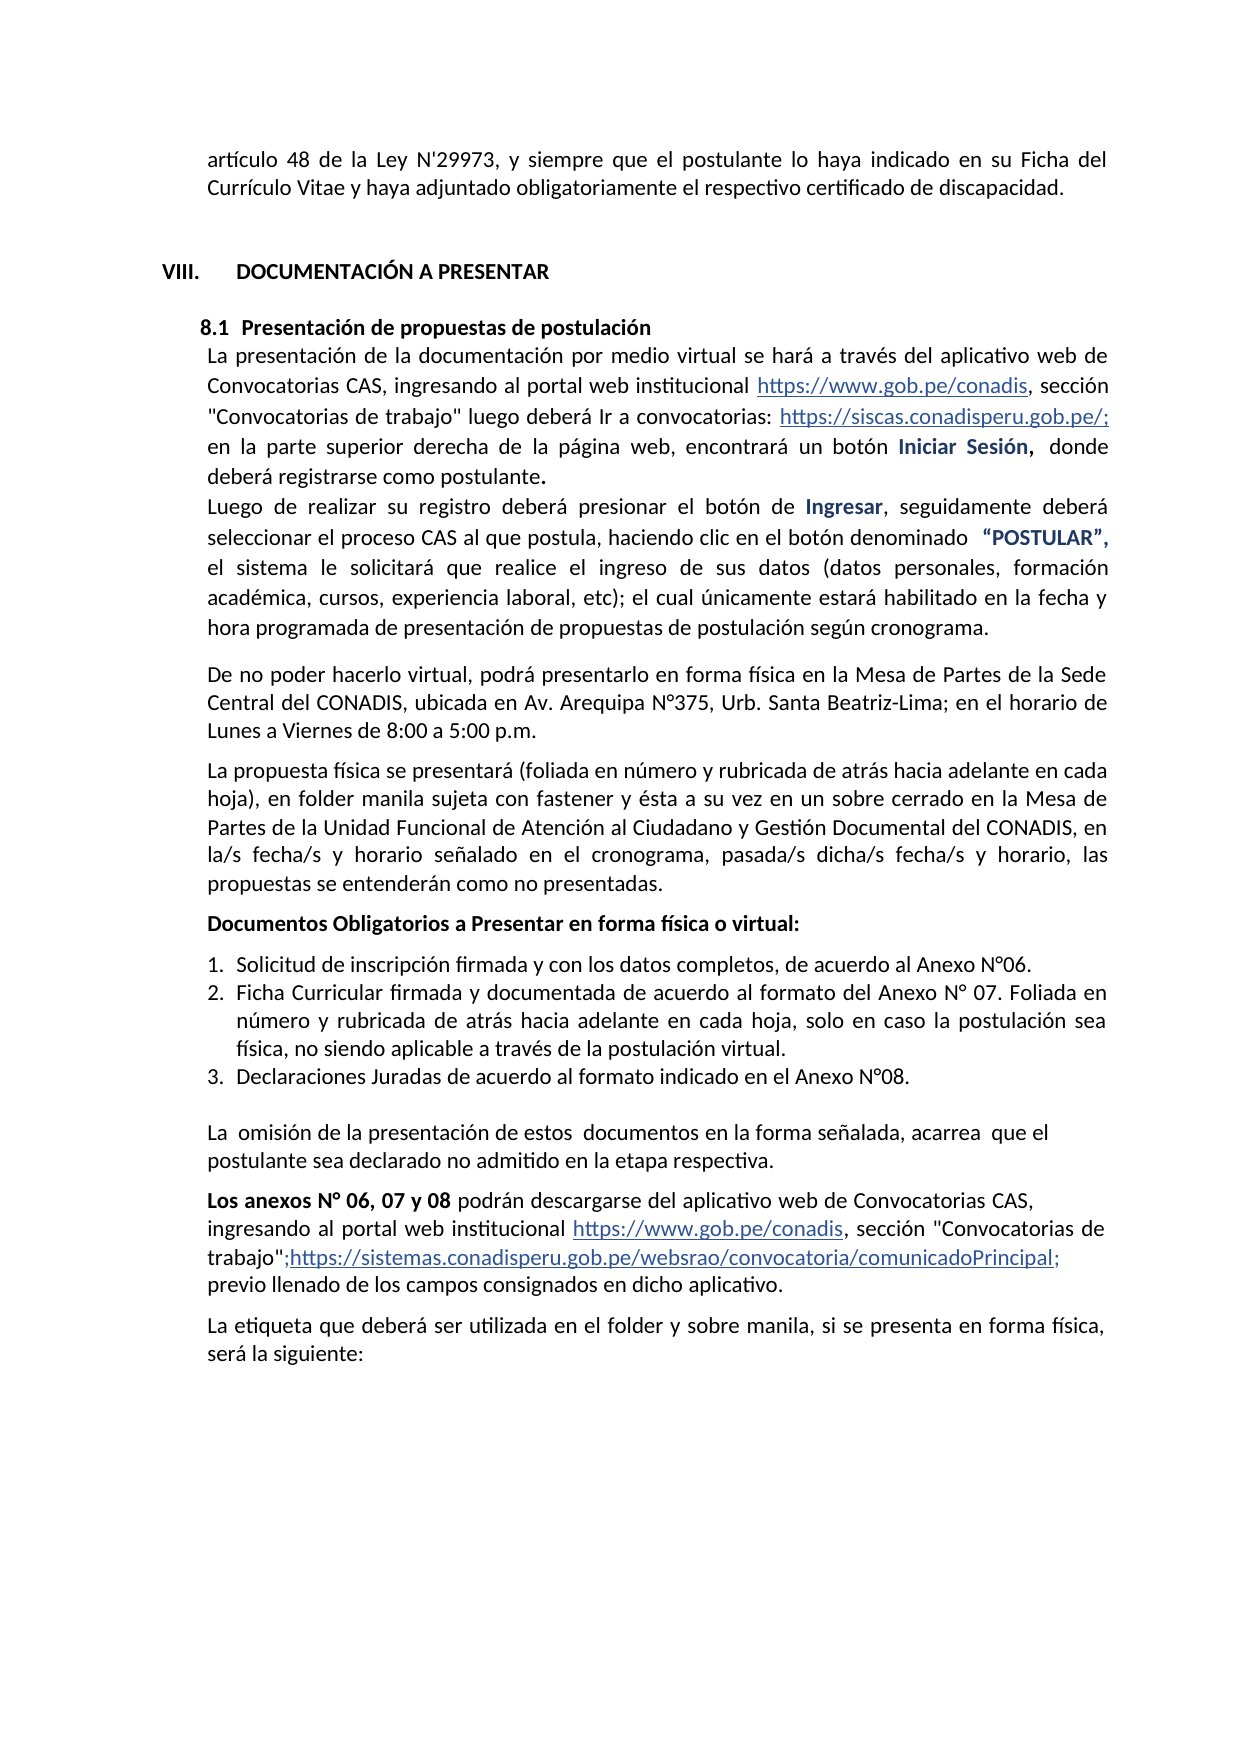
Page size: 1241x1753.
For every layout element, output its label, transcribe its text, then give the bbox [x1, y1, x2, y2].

text La etiqueta que deberá ser utilizada en el folder y sobre manila, si se presenta en forma física, será la siguiente: [207, 1311, 1118, 1367]
text La presentación de la documentación por medio virtual se hará a través del aplicativo web de Convocatorias CAS, ingresando al portal web institucional https://www.gob.pe/conadis, sección "Convocatorias de trabajo" luego deberá Ir a convocatorias: https://siscas.conadisperu.gob.pe/; en la parte superior derecha de la página web, encontrará un botón Iniciar Sesión, donde deberá registrarse como postulante. [207, 341, 1109, 490]
text artículo 48 de la Ley N'29973, y siempre que el postulante lo haya indicado en su Ficha del Currículo Vitae y haya adjuntado obligatoriamente el respectivo certificado de discapacidad. [207, 145, 1108, 201]
text Los anexos N° 06, 07 y 08 podrán descargarse del aplicativo web de Convocatorias CAS, ingresando al portal web institucional https://www.gob.pe/conadis, sección "Convocatorias de trabajo";https://sistemas.conadisperu.gob.pe/websrao/convocatoria/comunicadoPrincipal; previo llenado de los campos consignados en dicho aplicativo. [207, 1187, 1118, 1299]
subtitle DOCUMENTACIÓN A PRESENTAR [162, 257, 1151, 285]
list Ficha Curricular firmada y documentada de acuerdo al formato del Anexo N° 07. Foliada en número y rubricada de atrás hacia adelante en cada hoja, solo en caso la postulación sea física, no siendo aplicable a través de la postulación virtual. [207, 978, 1109, 1062]
text De no poder hacerlo virtual, podrá presentarlo en forma física en la Mesa de Partes de la Sede Central del CONADIS, ubicada en Av. Arequipa N°375, Urb. Santa Beatriz-Lima; en el horario de Lunes a Viernes de 8:00 a 5:00 p.m. [207, 660, 1109, 744]
list Presentación de propuestas de postulación [200, 313, 1151, 341]
list Solicitud de inscripción firmada y con los datos completos, de acuerdo al Anexo N°06. [207, 950, 1151, 978]
subtitle Documentos Obligatorios a Presentar en forma física o virtual: [207, 909, 1151, 937]
text La omisión de la presentación de estos documentos en la forma señalada, acarrea que el postulante sea declarado no admitido en la etapa respectiva. [207, 1118, 1075, 1174]
text Luego de realizar su registro deberá presionar el botón de Ingresar, seguidamente deberá seleccionar el proceso CAS al que postula, haciendo clic en el botón denominado “POSTULAR”, el sistema le solicitará que realice el ingreso de sus datos (datos personales, formación académica, cursos, experiencia laboral, etc); el cual únicamente estará habilitado en la fecha y hora programada de presentación de propuestas de postulación según cronograma. [207, 492, 1109, 641]
text La propuesta física se presentará (foliada en número y rubricada de atrás hacia adelante en cada hoja), en folder manila sujeta con fastener y ésta a su vez en un sobre cerrado en la Mesa de Partes de la Unidad Funcional de Atención al Ciudadano y Gestión Documental del CONADIS, en la/s fecha/s y horario señalado en el cronograma, pasada/s dicha/s fecha/s y horario, las propuestas se entenderán como no presentadas. [207, 757, 1109, 897]
list Declaraciones Juradas de acuerdo al formato indicado en el Anexo N°08. [207, 1062, 1151, 1090]
